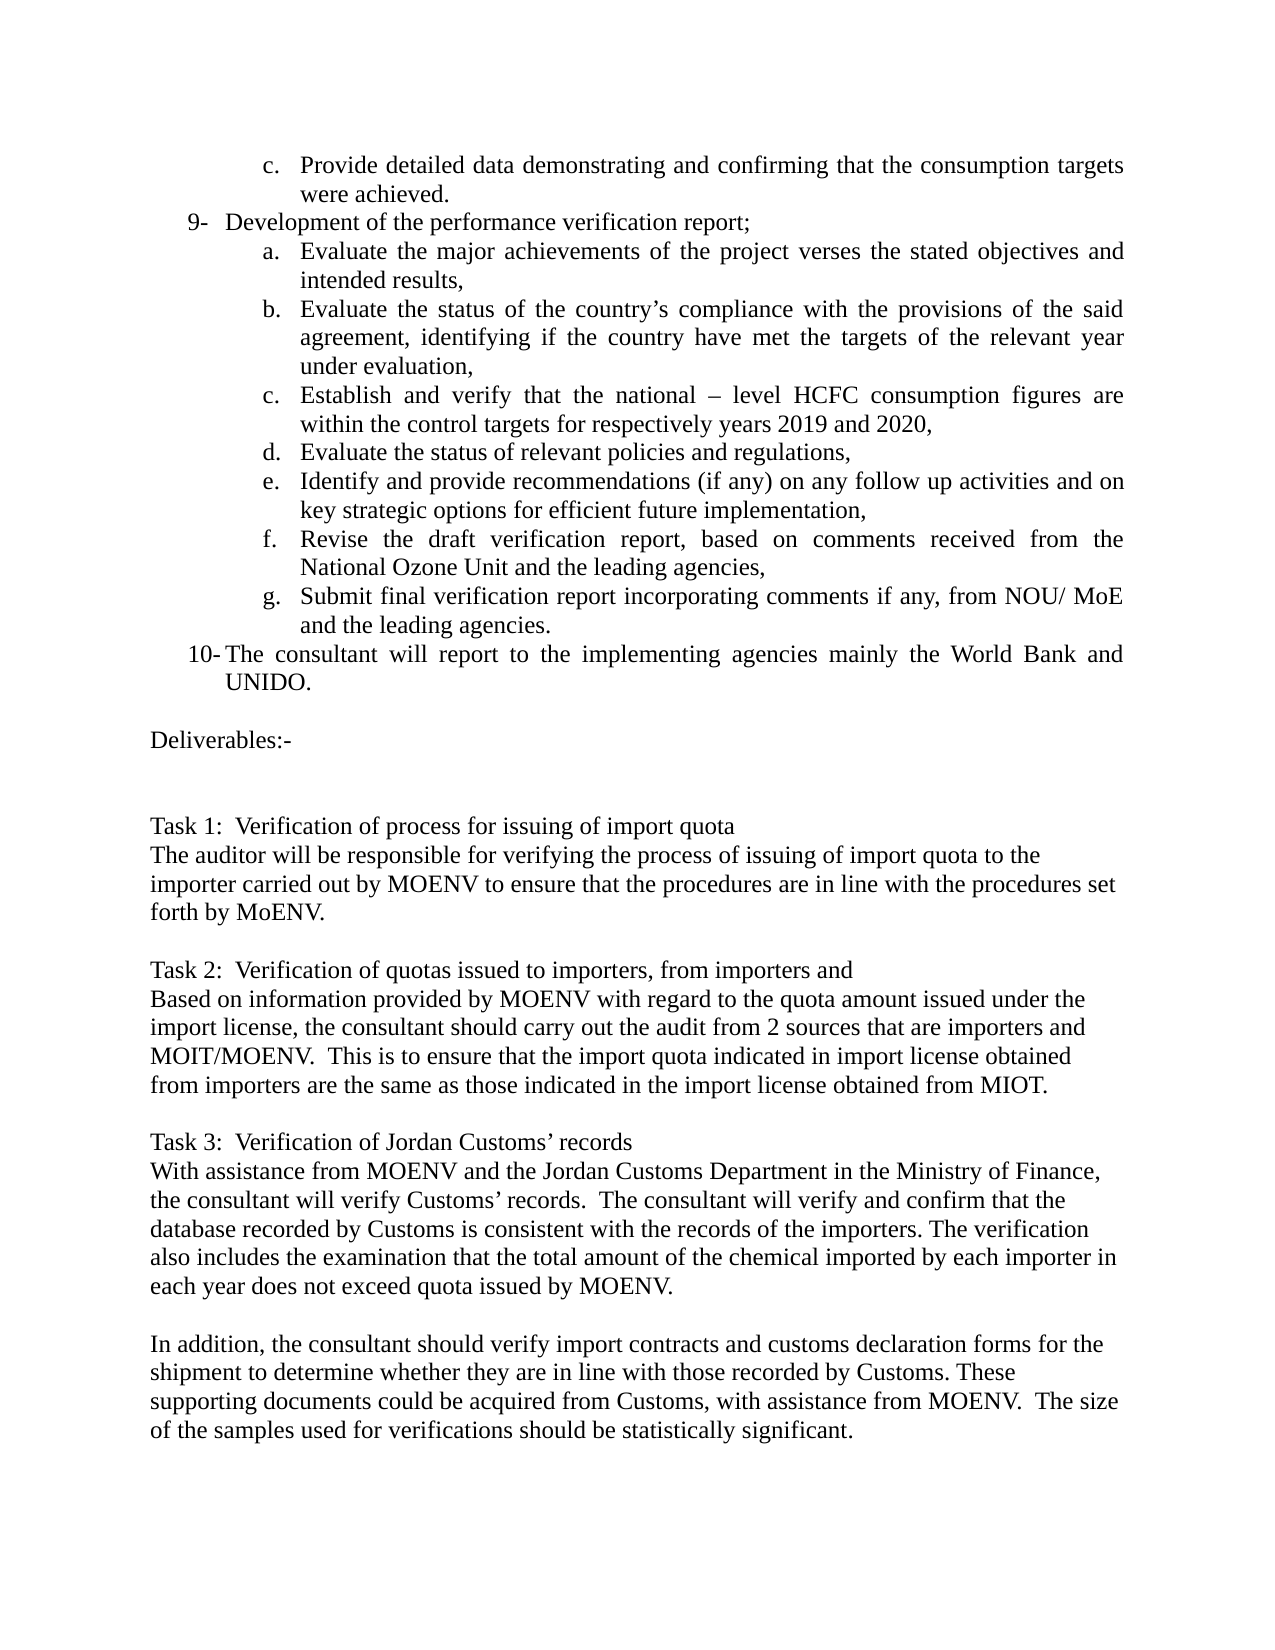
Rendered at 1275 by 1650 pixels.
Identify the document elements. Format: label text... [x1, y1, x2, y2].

text The auditor will be responsible for verifying the process of issuing of import quota to the importer carried out by MOENV to ensure that the procedures are in line with the procedures set forth by MoENV. [150, 840, 1125, 926]
list Identify and provide recommendations (if any) on any follow up activities and on key strategic options for efficient future implementation, [262, 466, 1125, 524]
text Based on information provided by MOENV with regard to the quota amount issued under the import license, the consultant should carry out the audit from 2 sources that are importers and MOIT/MOENV. This is to ensure that the import quota indicated in import license obtained from importers are the same as those indicated in the import license obtained from MIOT. [150, 984, 1125, 1099]
text Task 1: Verification of process for issuing of import quota [150, 811, 1125, 840]
text Task 2: Verification of quotas issued to importers, from importers and [150, 955, 1125, 984]
text Deliverables:- [150, 725, 1125, 754]
list The consultant will report to the implementing agencies mainly the World Bank and UNIDO. [187, 639, 1125, 696]
list Submit final verification report incorporating comments if any, from NOU/ MoE and the leading agencies. [262, 581, 1125, 639]
list Evaluate the status of the country’s compliance with the provisions of the said agreement, identifying if the country have met the targets of the relevant year under evaluation, [262, 294, 1125, 380]
list Development of the performance verification report; [187, 207, 1125, 236]
list Revise the draft verification report, based on comments received from the National Ozone Unit and the leading agencies, [262, 524, 1125, 581]
text Task 3: Verification of Jordan Customs’ records [150, 1127, 1125, 1156]
text In addition, the consultant should verify import contracts and customs declaration forms for the shipment to determine whether they are in line with those recorded by Customs. These supporting documents could be acquired from Customs, with assistance from MOENV. The size of the samples used for verifications should be statistically significant. [150, 1329, 1125, 1444]
text With assistance from MOENV and the Jordan Customs Department in the Ministry of Finance, the consultant will verify Customs’ records. The consultant will verify and confirm that the database recorded by Customs is consistent with the records of the importers. The verification also includes the examination that the total amount of the chemical imported by each importer in each year does not exceed quota issued by MOENV. [150, 1156, 1125, 1300]
list Evaluate the status of relevant policies and regulations, [262, 437, 1125, 466]
list Establish and verify that the national – level HCFC consumption figures are within the control targets for respectively years 2019 and 2020, [262, 380, 1125, 437]
list Evaluate the major achievements of the project verses the stated objectives and intended results, [262, 236, 1125, 294]
list Provide detailed data demonstrating and confirming that the consumption targets were achieved. [262, 150, 1125, 207]
